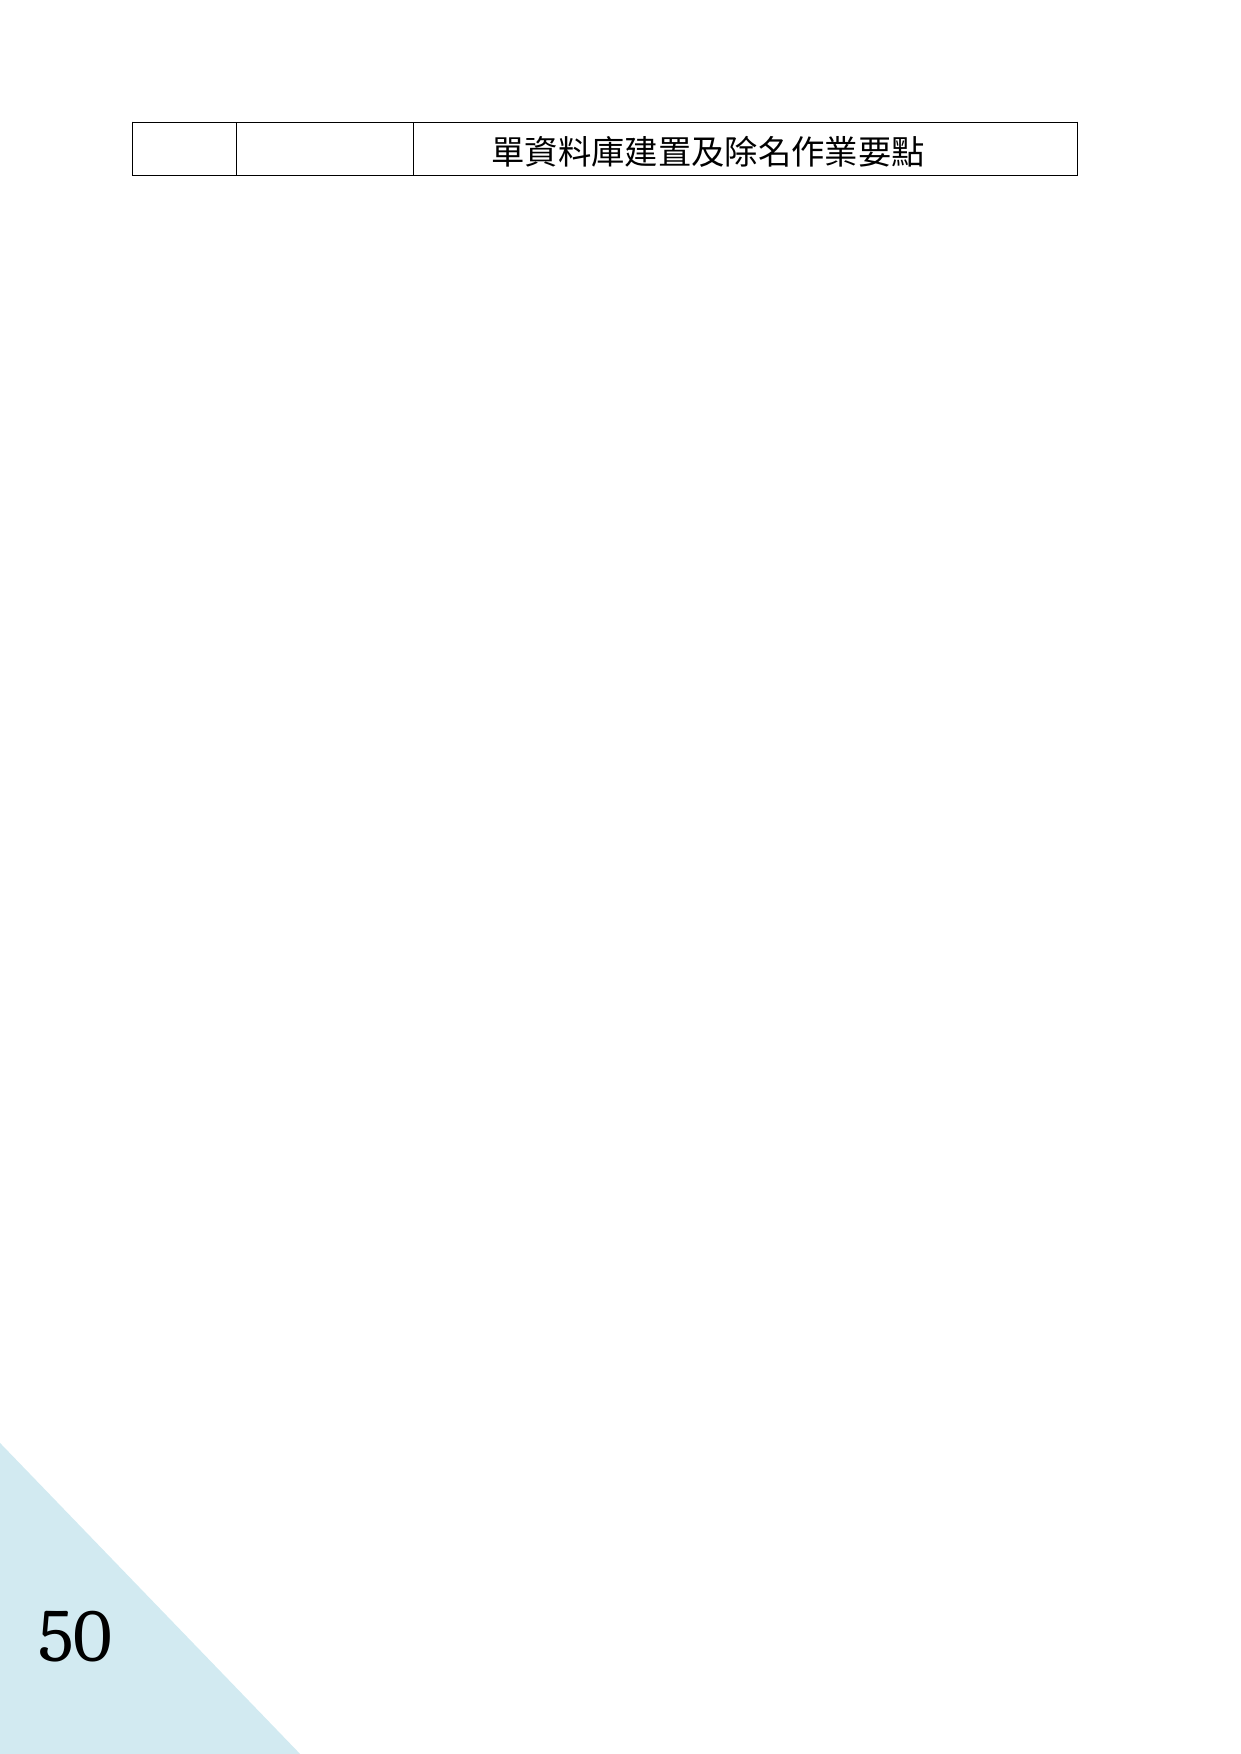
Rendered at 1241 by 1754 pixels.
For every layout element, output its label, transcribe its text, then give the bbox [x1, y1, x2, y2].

table_cell 6 [133, 123, 236, 175]
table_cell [414, 123, 1077, 175]
table_cell 參考作業規定 [237, 123, 413, 175]
